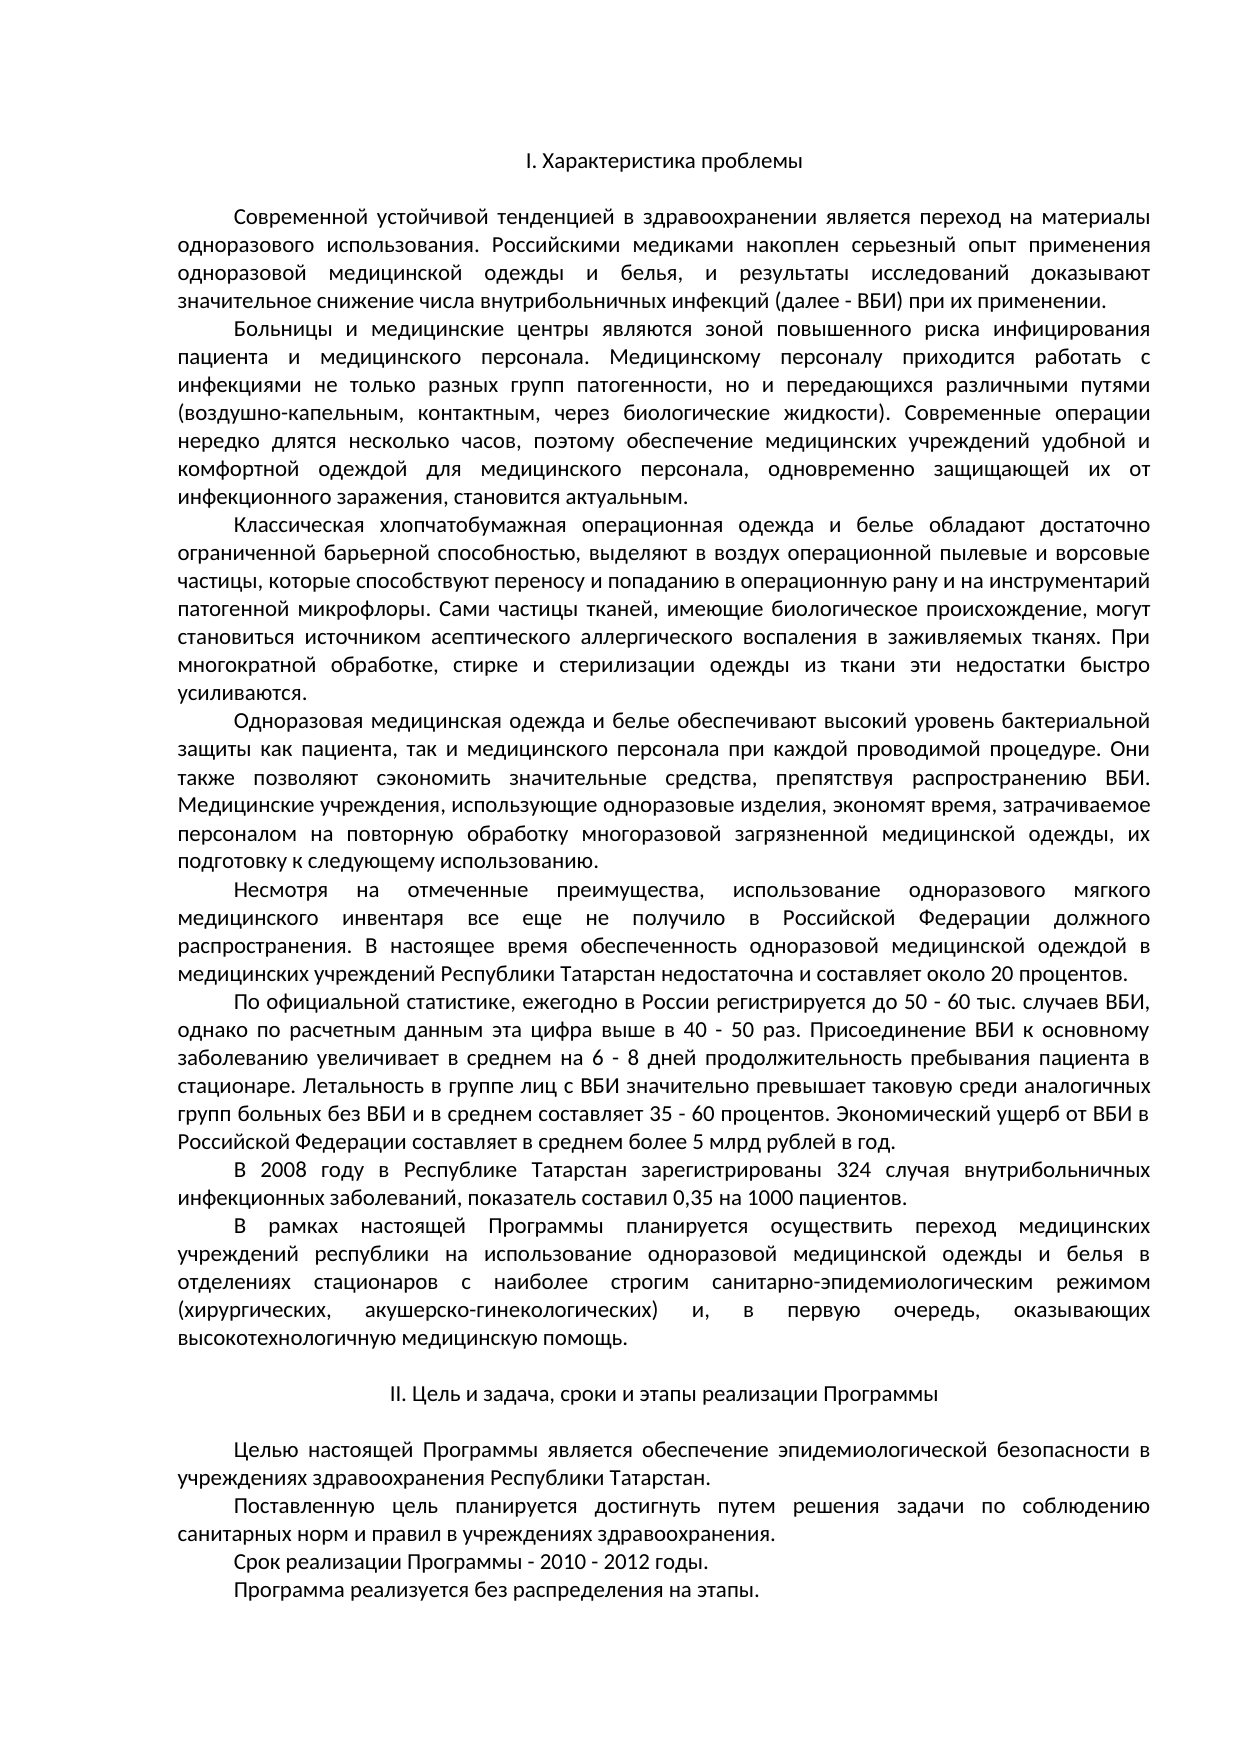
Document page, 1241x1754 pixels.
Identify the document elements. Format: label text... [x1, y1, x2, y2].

text Целью настоящей Программы является обеспечение эпидемиологической безопасности в учреждениях здравоохранения Республики Татарстан. [177, 1435, 1152, 1491]
text Больницы и медицинские центры являются зоной повышенного риска инфицирования пациента и медицинского персонала. Медицинскому персоналу приходится работать с инфекциями не только разных групп патогенности, но и передающихся различными путями (воздушно-капельным, контактным, через биологические жидкости). Современные операции нередко длятся несколько часов, поэтому обеспечение медицинских учреждений удобной и комфортной одеждой для медицинского персонала, одновременно защищающей их от инфекционного заражения, становится актуальным. [177, 314, 1152, 510]
text По официальной статистике, ежегодно в России регистрируется до 50 - 60 тыс. случаев ВБИ, однако по расчетным данным эта цифра выше в 40 - 50 раз. Присоединение ВБИ к основному заболеванию увеличивает в среднем на 6 - 8 дней продолжительность пребывания пациента в стационаре. Летальность в группе лиц с ВБИ значительно превышает таковую среди аналогичных групп больных без ВБИ и в среднем составляет 35 - 60 процентов. Экономический ущерб от ВБИ в Российской Федерации составляет в среднем более 5 млрд рублей в год. [177, 987, 1152, 1155]
text I. Характеристика проблемы [177, 146, 1152, 174]
text Классическая хлопчатобумажная операционная одежда и белье обладают достаточно ограниченной барьерной способностью, выделяют в воздух операционной пылевые и ворсовые частицы, которые способствуют переносу и попаданию в операционную рану и на инструментарий патогенной микрофлоры. Сами частицы тканей, имеющие биологическое происхождение, могут становиться источником асептического аллергического воспаления в заживляемых тканях. При многократной обработке, стирке и стерилизации одежды из ткани эти недостатки быстро усиливаются. [177, 510, 1152, 707]
text Поставленную цель планируется достигнуть путем решения задачи по соблюдению санитарных норм и правил в учреждениях здравоохранения. [177, 1491, 1152, 1547]
text В рамках настоящей Программы планируется осуществить переход медицинских учреждений республики на использование одноразовой медицинской одежды и белья в отделениях стационаров с наиболее строгим санитарно-эпидемиологическим режимом (хирургических, акушерско-гинекологических) и, в первую очередь, оказывающих высокотехнологичную медицинскую помощь. [177, 1211, 1152, 1351]
text Срок реализации Программы - 2010 - 2012 годы. [177, 1547, 1152, 1575]
text Несмотря на отмеченные преимущества, использование одноразового мягкого медицинского инвентаря все еще не получило в Российской Федерации должного распространения. В настоящее время обеспеченность одноразовой медицинской одеждой в медицинских учреждений Республики Татарстан недостаточна и составляет около 20 процентов. [177, 875, 1152, 987]
text II. Цель и задача, сроки и этапы реализации Программы [177, 1379, 1152, 1407]
text В 2008 году в Республике Татарстан зарегистрированы 324 случая внутрибольничных инфекционных заболеваний, показатель составил 0,35 на 1000 пациентов. [177, 1155, 1152, 1211]
text Программа реализуется без распределения на этапы. [177, 1575, 1152, 1603]
text Одноразовая медицинская одежда и белье обеспечивают высокий уровень бактериальной защиты как пациента, так и медицинского персонала при каждой проводимой процедуре. Они также позволяют сэкономить значительные средства, препятствуя распространению ВБИ. Медицинские учреждения, использующие одноразовые изделия, экономят время, затрачиваемое персоналом на повторную обработку многоразовой загрязненной медицинской одежды, их подготовку к следующему использованию. [177, 707, 1152, 875]
text Современной устойчивой тенденцией в здравоохранении является переход на материалы одноразового использования. Российскими медиками накоплен серьезный опыт применения одноразовой медицинской одежды и белья, и результаты исследований доказывают значительное снижение числа внутрибольничных инфекций (далее - ВБИ) при их применении. [177, 202, 1152, 314]
